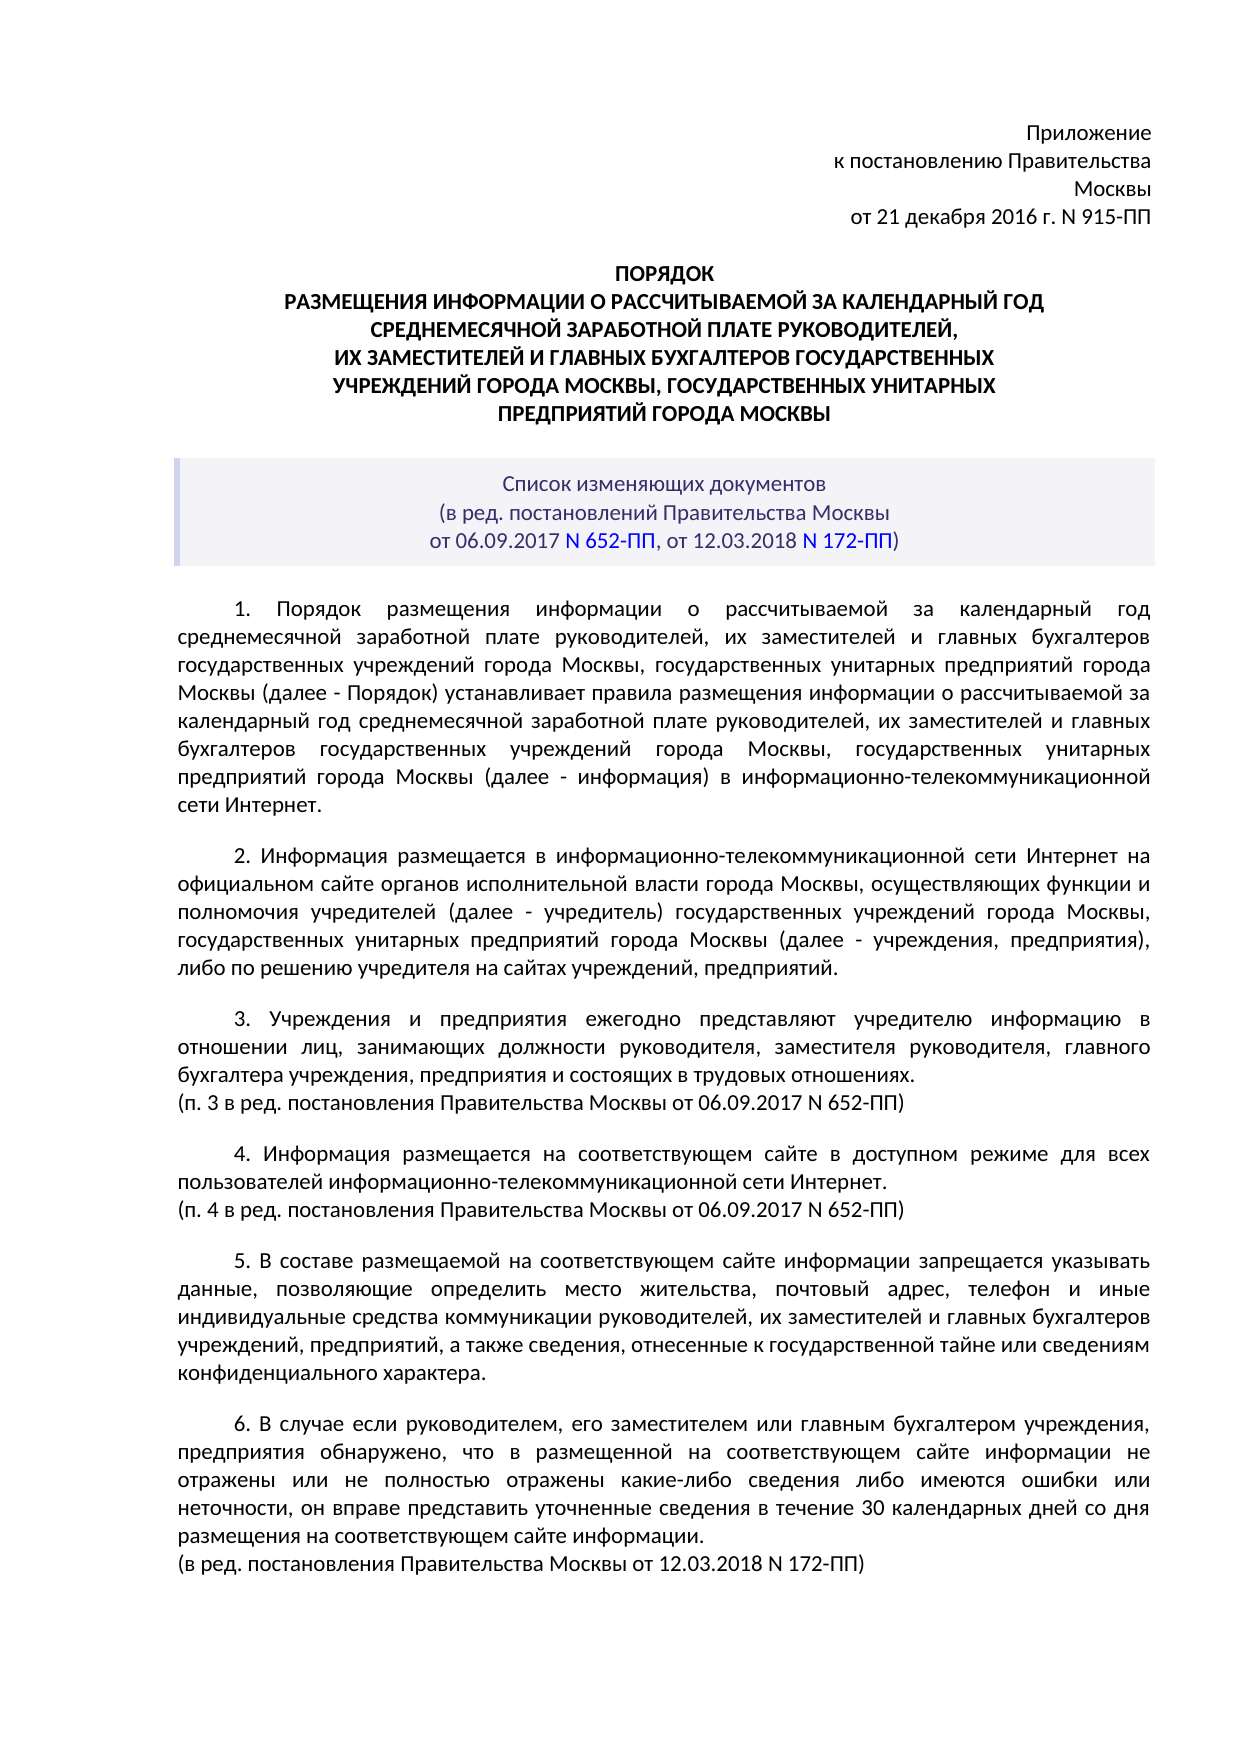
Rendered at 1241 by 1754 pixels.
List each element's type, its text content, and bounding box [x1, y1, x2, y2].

text Москвы [177, 174, 1152, 202]
text от 21 декабря 2016 г. N 915-ПП [177, 202, 1152, 231]
text ПОРЯДОК [177, 259, 1152, 287]
text (п. 4 в ред. постановления Правительства Москвы от 06.09.2017 N 652-ПП) [177, 1195, 1152, 1223]
text ПРЕДПРИЯТИЙ ГОРОДА МОСКВЫ [177, 399, 1152, 427]
text ИХ ЗАМЕСТИТЕЛЕЙ И ГЛАВНЫХ БУХГАЛТЕРОВ ГОСУДАРСТВЕННЫХ [177, 343, 1152, 371]
text 4. Информация размещается на соответствующем сайте в доступном режиме для всех пользователей информационно-телекоммуникационной сети Интернет. [177, 1139, 1152, 1195]
text СРЕДНЕМЕСЯЧНОЙ ЗАРАБОТНОЙ ПЛАТЕ РУКОВОДИТЕЛЕЙ, [177, 315, 1152, 343]
text 3. Учреждения и предприятия ежегодно представляют учредителю информацию в отношении лиц, занимающих должности руководителя, заместителя руководителя, главного бухгалтера учреждения, предприятия и состоящих в трудовых отношениях. [177, 1004, 1152, 1088]
text (п. 3 в ред. постановления Правительства Москвы от 06.09.2017 N 652-ПП) [177, 1088, 1152, 1116]
text УЧРЕЖДЕНИЙ ГОРОДА МОСКВЫ, ГОСУДАРСТВЕННЫХ УНИТАРНЫХ [177, 371, 1152, 399]
text (в ред. постановления Правительства Москвы от 12.03.2018 N 172-ПП) [177, 1549, 1152, 1577]
text 2. Информация размещается в информационно-телекоммуникационной сети Интернет на официальном сайте органов исполнительной власти города Москвы, осуществляющих функции и полномочия учредителей (далее - учредитель) государственных учреждений города Москвы, государственных унитарных предприятий города Москвы (далее - учреждения, предприятия), либо по решению учредителя на сайтах учреждений, предприятий. [177, 841, 1152, 981]
text 6. В случае если руководителем, его заместителем или главным бухгалтером учреждения, предприятия обнаружено, что в размещенной на соответствующем сайте информации не отражены или не полностью отражены какие-либо сведения либо имеются ошибки или неточности, он вправе представить уточненные сведения в течение 30 календарных дней со дня размещения на соответствующем сайте информации. [177, 1409, 1152, 1549]
text Приложение [177, 118, 1152, 146]
text РАЗМЕЩЕНИЯ ИНФОРМАЦИИ О РАССЧИТЫВАЕМОЙ ЗА КАЛЕНДАРНЫЙ ГОД [177, 287, 1152, 315]
text 1. Порядок размещения информации о рассчитываемой за календарный год среднемесячной заработной плате руководителей, их заместителей и главных бухгалтеров государственных учреждений города Москвы, государственных унитарных предприятий города Москвы (далее - Порядок) устанавливает правила размещения информации о рассчитываемой за календарный год среднемесячной заработной плате руководителей, их заместителей и главных бухгалтеров государственных учреждений города Москвы, государственных унитарных предприятий города Москвы (далее - информация) в информационно-телекоммуникационной сети Интернет. [177, 594, 1152, 818]
text 5. В составе размещаемой на соответствующем сайте информации запрещается указывать данные, позволяющие определить место жительства, почтовый адрес, телефон и иные индивидуальные средства коммуникации руководителей, их заместителей и главных бухгалтеров учреждений, предприятий, а также сведения, отнесенные к государственной тайне или сведениям конфиденциального характера. [177, 1246, 1152, 1386]
table_header Список изменяющих документов (в ред. постановлений Правительства Москвы от 06.09.2017 N 652-ПП, от 12.03.2018 N 172-ПП) [180, 458, 1149, 566]
text к постановлению Правительства [177, 146, 1152, 174]
